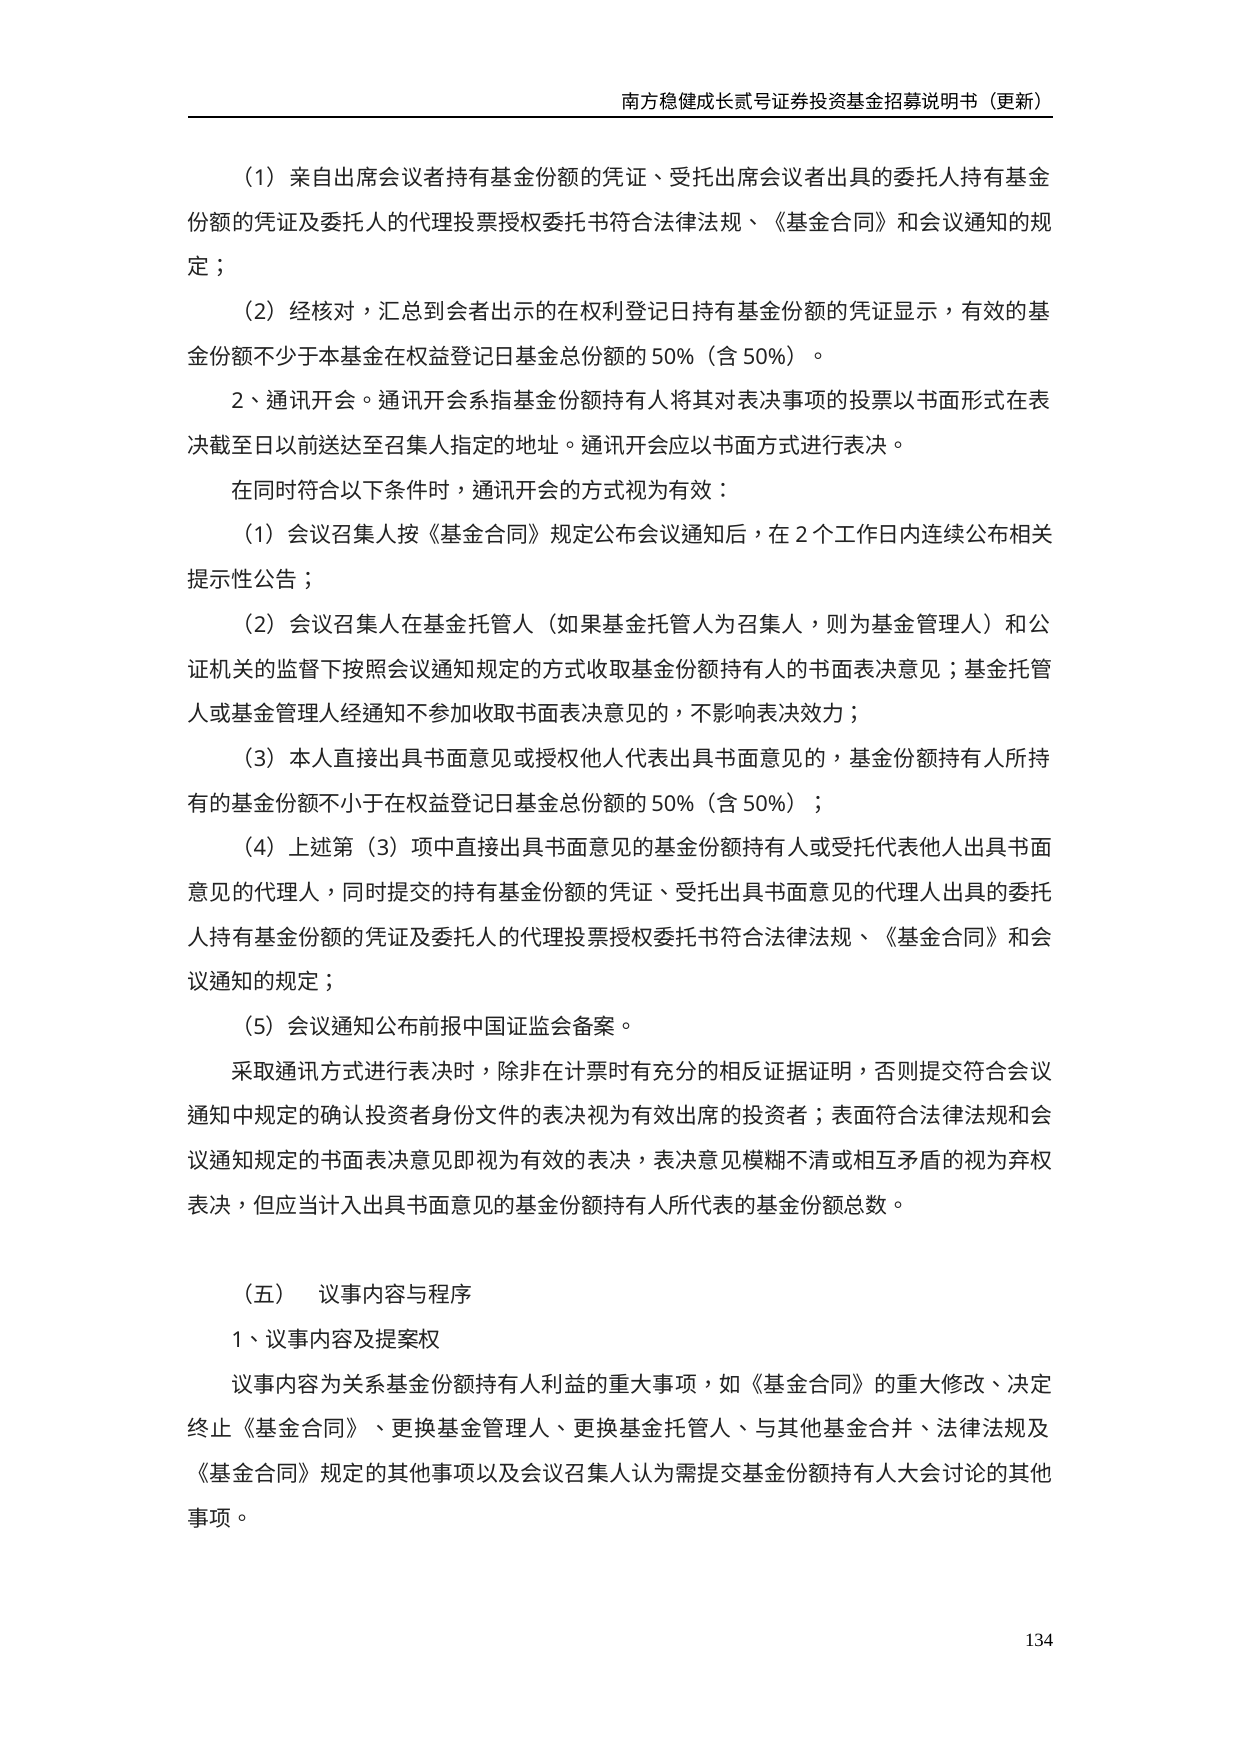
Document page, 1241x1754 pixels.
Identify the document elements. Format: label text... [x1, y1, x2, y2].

text 采取通讯方式进行表决时，除非在计票时有充分的相反证据证明，否则提交符合会议通知中规定的确认投资者身份文件的表决视为有效出席的投资者；表面符合法律法规和会议通知规定的书面表决意见即视为有效的表决，表决意见模糊不清或相互矛盾的视为弃权表决，但应当计入出具书面意见的基金份额持有人所代表的基金份额总数。 [187, 1056, 1053, 1219]
text （5）会议通知公布前报中国证监会备案。 [187, 1011, 1053, 1041]
text 1、议事内容及提案权 [187, 1324, 1053, 1354]
text （4）上述第（3）项中直接出具书面意见的基金份额持有人或受托代表他人出具书面意见的代理人，同时提交的持有基金份额的凭证、受托出具书面意见的代理人出具的委托人持有基金份额的凭证及委托人的代理投票授权委托书符合法律法规、《基金合同》和会议通知的规定； [187, 832, 1053, 996]
text 在同时符合以下条件时，通讯开会的方式视为有效： [187, 475, 1053, 504]
text （2）经核对，汇总到会者出示的在权利登记日持有基金份额的凭证显示，有效的基金份额不少于本基金在权益登记日基金总份额的50%（含50%）。 [187, 296, 1053, 371]
text （1）亲自出席会议者持有基金份额的凭证、受托出席会议者出具的委托人持有基金份额的凭证及委托人的代理投票授权委托书符合法律法规、《基金合同》和会议通知的规定； [187, 162, 1053, 281]
text 议事内容为关系基金份额持有人利益的重大事项，如《基金合同》的重大修改、决定终止《基金合同》、更换基金管理人、更换基金托管人、与其他基金合并、法律法规及《基金合同》规定的其他事项以及会议召集人认为需提交基金份额持有人大会讨论的其他事项。 [187, 1368, 1053, 1532]
text 2、通讯开会。通讯开会系指基金份额持有人将其对表决事项的投票以书面形式在表决截至日以前送达至召集人指定的地址。通讯开会应以书面方式进行表决。 [187, 385, 1053, 460]
text （2）会议召集人在基金托管人（如果基金托管人为召集人，则为基金管理人）和公证机关的监督下按照会议通知规定的方式收取基金份额持有人的书面表决意见；基金托管人或基金管理人经通知不参加收取书面表决意见的，不影响表决效力； [187, 609, 1053, 728]
text （3）本人直接出具书面意见或授权他人代表出具书面意见的，基金份额持有人所持有的基金份额不小于在权益登记日基金总份额的50%（含50%）； [187, 743, 1053, 817]
text （五） 议事内容与程序 [187, 1279, 1053, 1309]
text （1）会议召集人按《基金合同》规定公布会议通知后，在2个工作日内连续公布相关提示性公告； [187, 519, 1053, 594]
